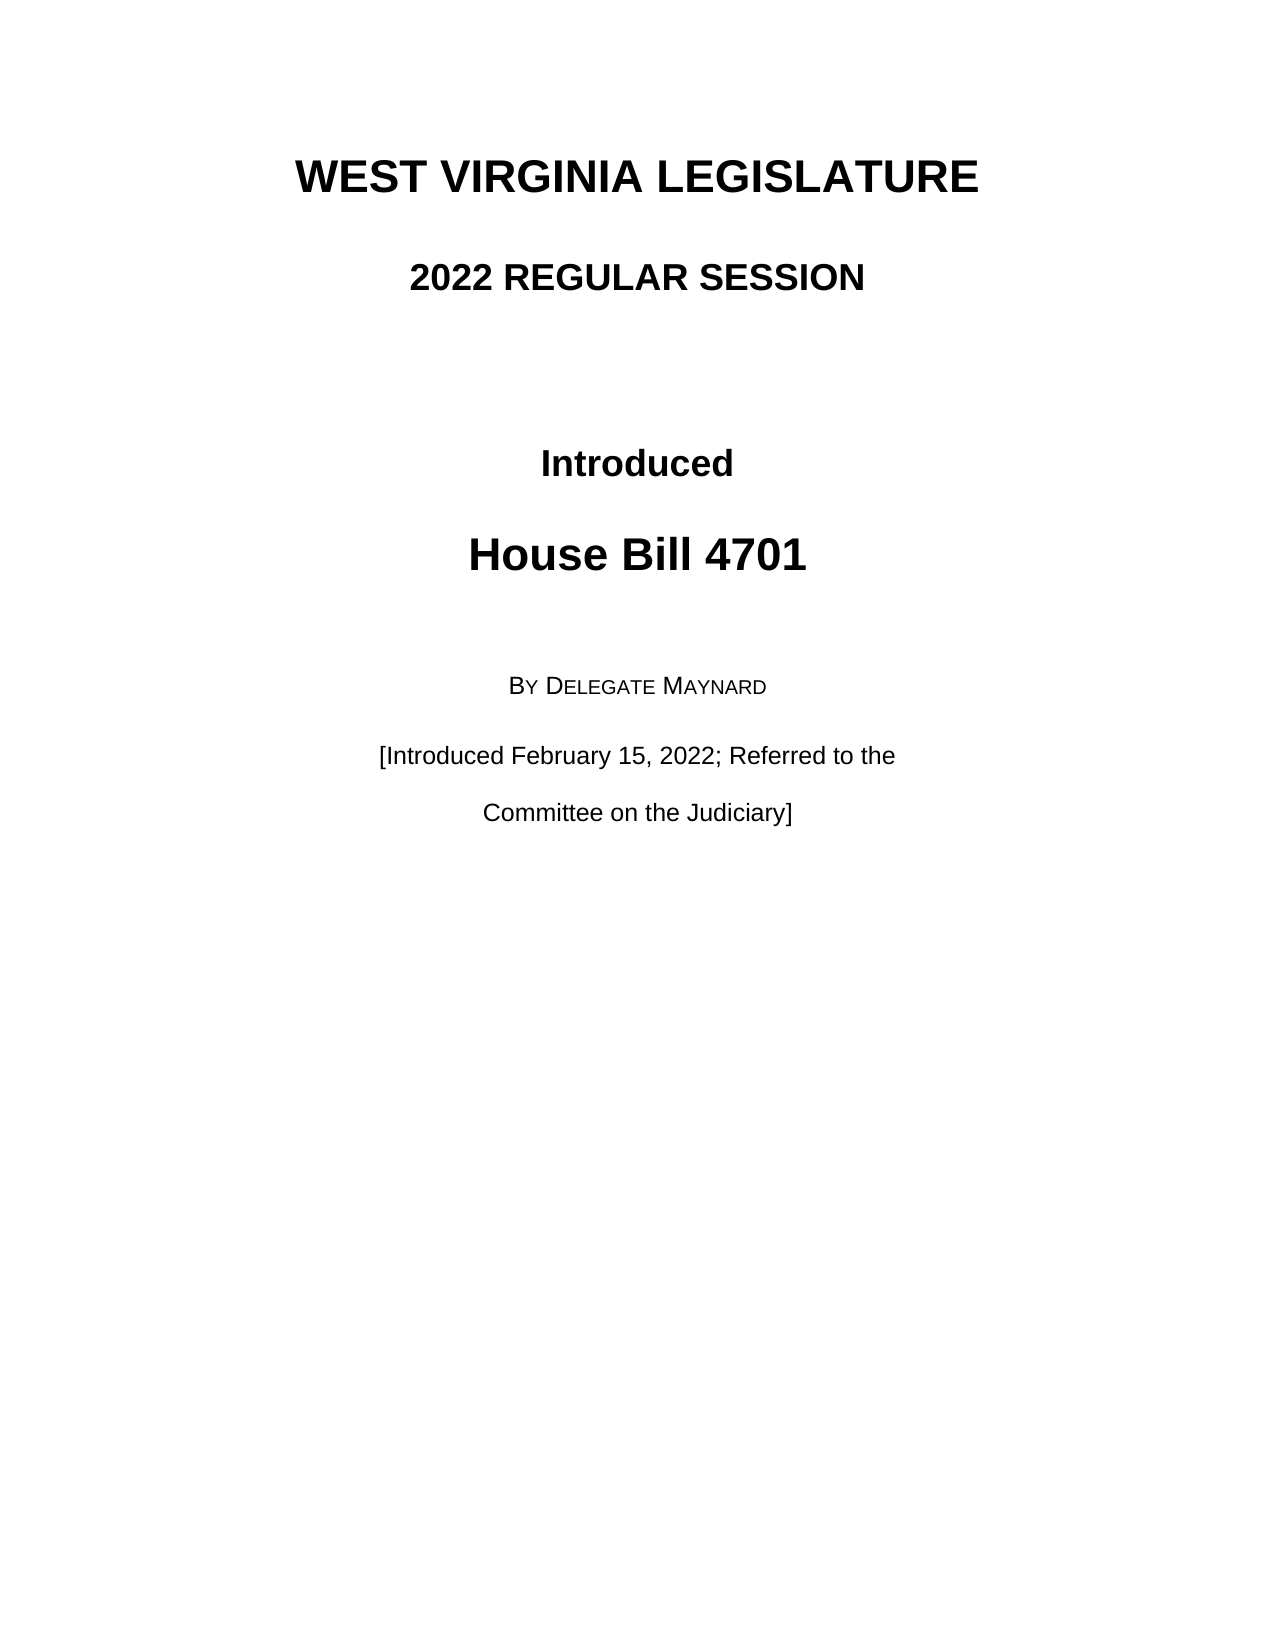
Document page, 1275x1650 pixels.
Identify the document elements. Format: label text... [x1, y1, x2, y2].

title 2022 REGULAR SESSION [150, 255, 1125, 298]
text Bill [150, 528, 1125, 581]
text [] [337, 741, 937, 827]
title WEST VIRGINIA LEGISLATURE [150, 150, 1125, 203]
text By [337, 671, 937, 699]
